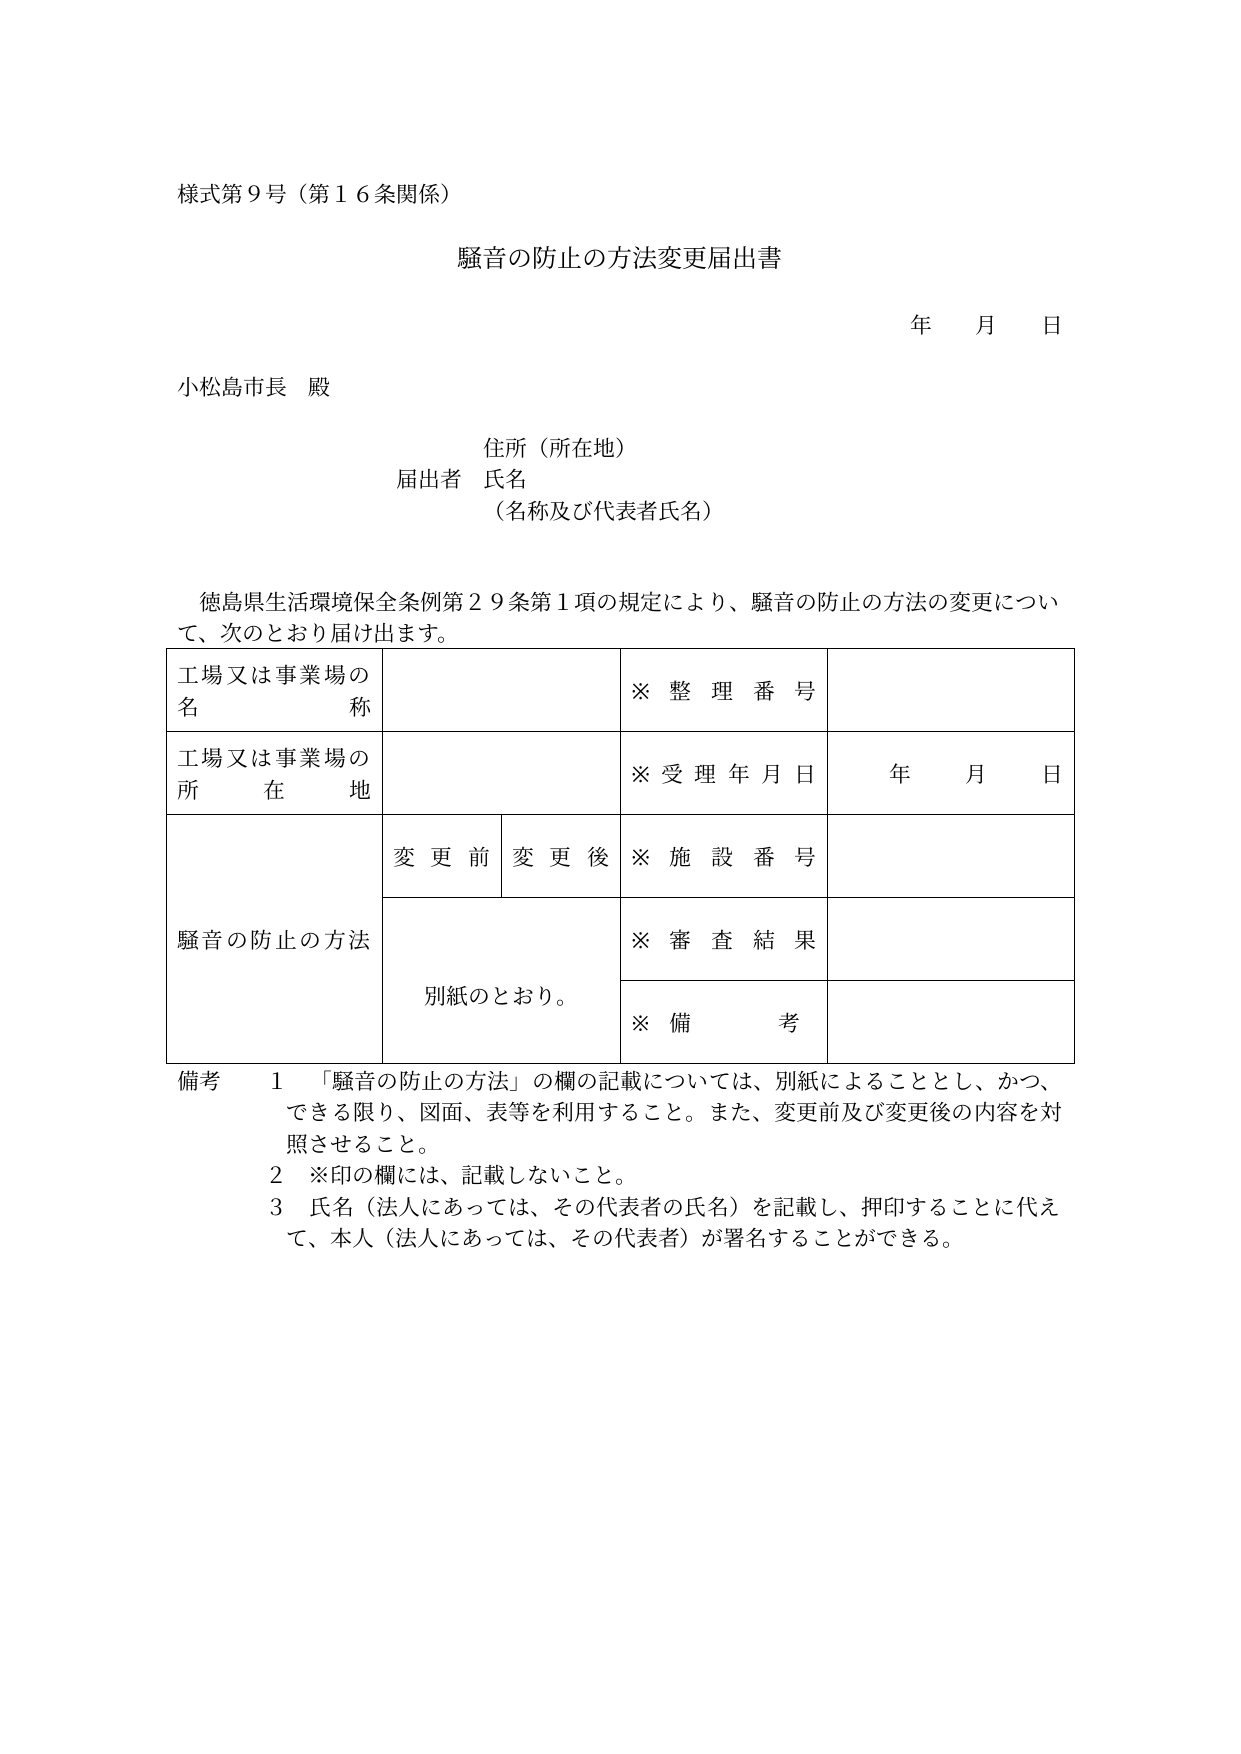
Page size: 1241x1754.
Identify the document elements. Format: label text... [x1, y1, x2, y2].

table_cell 変更後 [502, 815, 620, 897]
table_cell 年 月 日 [828, 732, 1074, 814]
text （名称及び代表者氏名） [177, 494, 1063, 525]
table_cell ※施設番号 [621, 815, 827, 897]
table_cell 工場又は事業場の所在地 [167, 732, 382, 814]
table_cell [383, 732, 620, 814]
table_cell 別紙のとおり。 [383, 898, 620, 1063]
text 備考 １ 「騒音の防止の方法」の欄の記載については、別紙によることとし、かつ、できる限り、図面、表等を利用すること。また、変更前及び変更後の内容を対照させること。 [177, 1064, 1063, 1158]
table_header 工場又は事業場の名称 [167, 649, 382, 731]
table_cell 変更前 [383, 815, 501, 897]
text 様式第９号（第１６条関係） [177, 177, 1063, 209]
text 届出者 氏名 [177, 462, 1063, 494]
text 小松島市長 殿 [177, 370, 1063, 401]
text ３ 氏名（法人にあっては、その代表者の氏名）を記載し、押印することに代えて、本人（法人にあっては、その代表者）が署名することができる。 [177, 1190, 1063, 1253]
text 騒音の防止の方法変更届出書 [177, 238, 1063, 274]
text 住所（所在地） [177, 431, 1063, 462]
table_header [828, 649, 1074, 731]
text 徳島県生活環境保全条例第２９条第１項の規定により、騒音の防止の方法の変更について、次のとおり届け出ます。 [177, 585, 1063, 648]
table_cell 備 考 [621, 981, 827, 1063]
text 年 月 日 [177, 308, 1063, 340]
text ２ ※印の欄には、記載しないこと。 [177, 1158, 1063, 1190]
table_cell ※審査結果 [621, 898, 827, 980]
table_cell ※受理年月日 [621, 732, 827, 814]
table_cell [828, 981, 1074, 1063]
table_cell 騒音の防止の方法 [167, 815, 382, 1063]
table_cell [828, 898, 1074, 980]
table_header [383, 649, 620, 731]
table_header ※整理番号 [621, 649, 827, 731]
table_cell [828, 815, 1074, 897]
